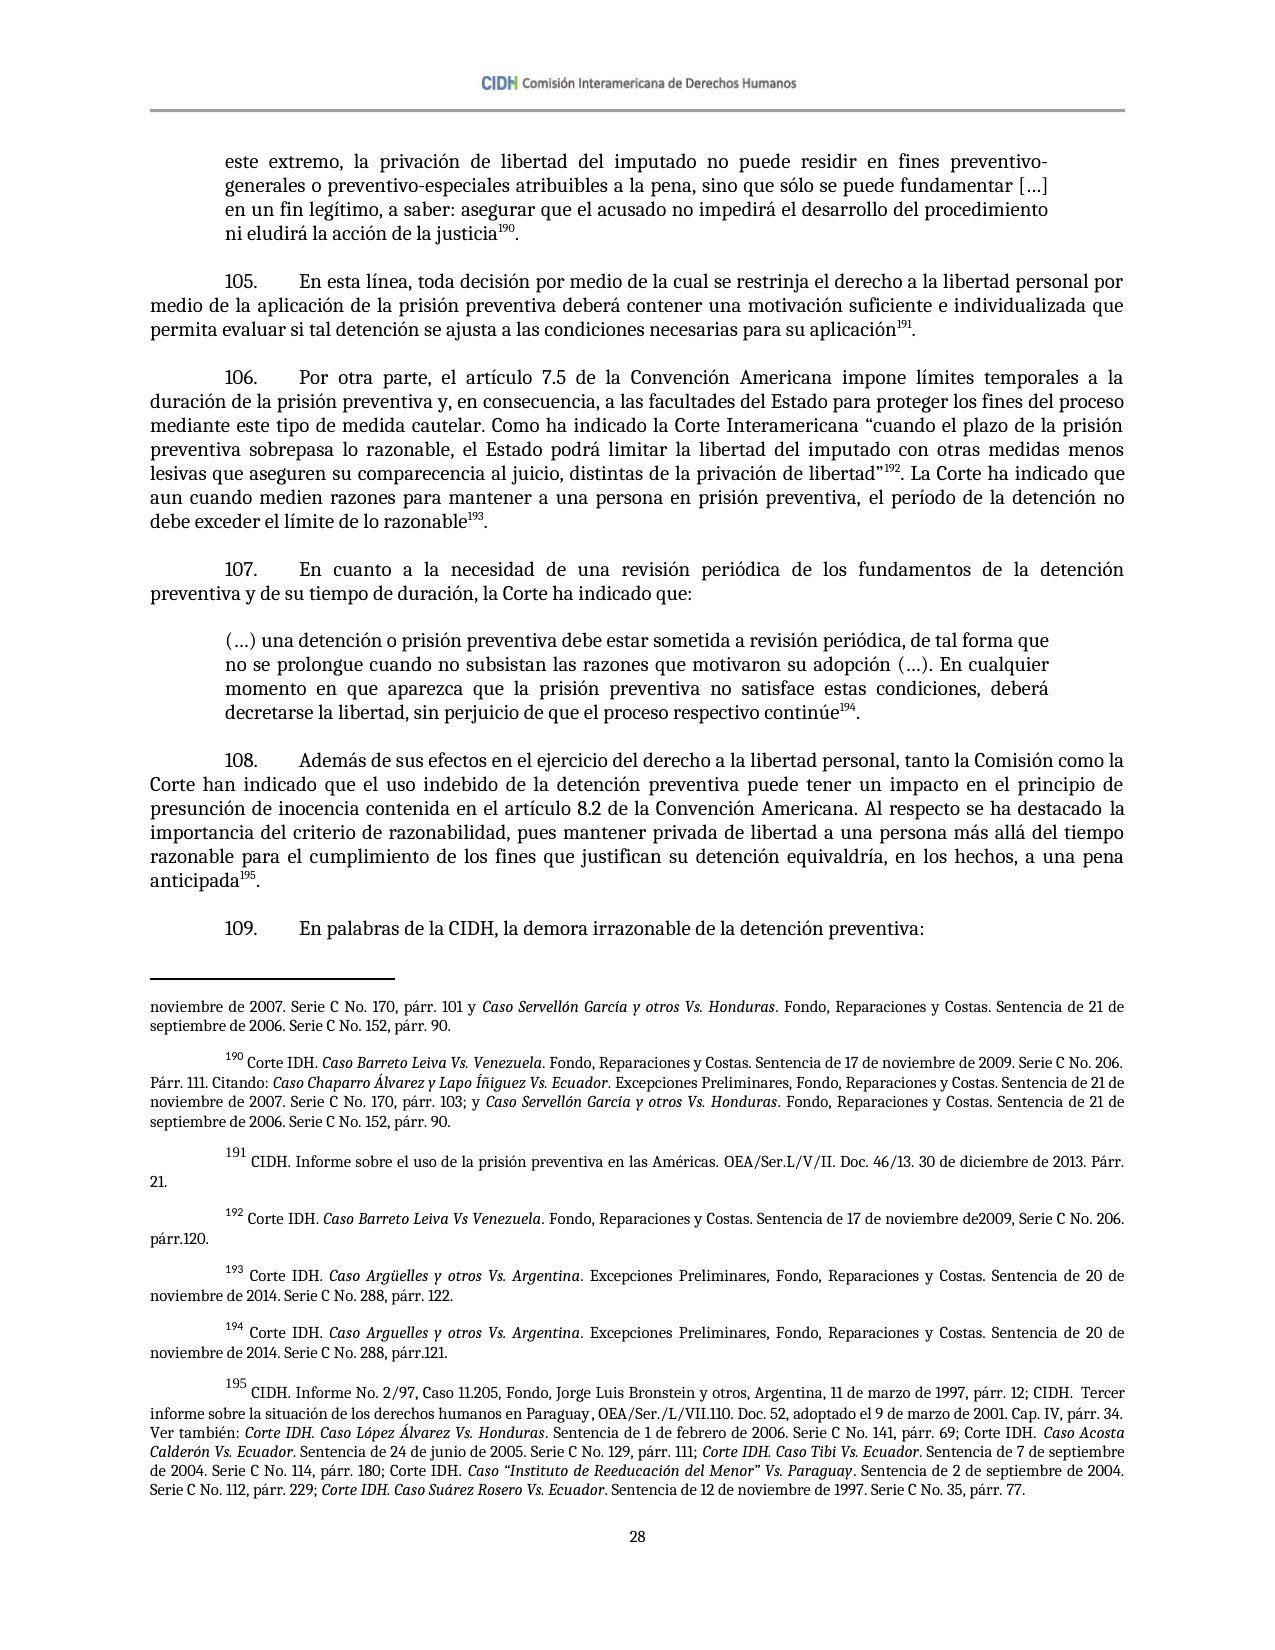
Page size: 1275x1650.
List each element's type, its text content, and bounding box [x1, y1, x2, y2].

list En palabras de la CIDH, la demora irrazonable de la detención preventiva: [150, 917, 1125, 941]
list En cuanto a la necesidad de una revisión periódica de los fundamentos de la detención preventiva y de su tiempo de duración, la Corte ha indicado que: [150, 557, 1125, 605]
text (…) una detención o prisión preventiva debe estar sometida a revisión periódica, de tal forma que no se prolongue cuando no subsistan las razones que motivaron su adopción (…). En cualquier momento en que aparezca que la prisión preventiva no satisface estas condiciones, deberá decretarse la libertad, sin perjuicio de que el proceso respectivo continúe. [225, 629, 1050, 725]
picture [476, 75, 799, 92]
list Por otra parte, el artículo 7.5 de la Convención Americana impone límites temporales a la duración de la prisión preventiva y, en consecuencia, a las facultades del Estado para proteger los fines del proceso mediante este tipo de medida cautelar. Como ha indicado la Corte Interamericana “cuando el plazo de la prisión preventiva sobrepasa lo razonable, el Estado podrá limitar la libertad del imputado con otras medidas menos lesivas que aseguren su comparecencia al juicio, distintas de la privación de libertad”. La Corte ha indicado que aun cuando medien razones para mantener a una persona en prisión preventiva, el período de la detención no debe exceder el límite de lo razonable. [150, 366, 1125, 533]
text (…) deben existir indicios suficientes que permitan suponer razonablemente que la persona sometida a proceso ha participado en el ilícito que se investiga. Sin embargo, “aún verificado este extremo, la privación de libertad del imputado no puede residir en fines preventivo-generales o preventivo-especiales atribuibles a la pena, sino que sólo se puede fundamentar […] en un fin legítimo, a saber: asegurar que el acusado no impedirá el desarrollo del procedimiento ni eludirá la acción de la justicia. [225, 150, 1050, 246]
list En esta línea, toda decisión por medio de la cual se restrinja el derecho a la libertad personal por medio de la aplicación de la prisión preventiva deberá contener una motivación suficiente e individualizada que permita evaluar si tal detención se ajusta a las condiciones necesarias para su aplicación. [150, 270, 1125, 342]
list Además de sus efectos en el ejercicio del derecho a la libertad personal, tanto la Comisión como la Corte han indicado que el uso indebido de la detención preventiva puede tener un impacto en el principio de presunción de inocencia contenida en el artículo 8.2 de la Convención Americana. Al respecto se ha destacado la importancia del criterio de razonabilidad, pues mantener privada de libertad a una persona más allá del tiempo razonable para el cumplimiento de los fines que justifican su detención equivaldría, en los hechos, a una pena anticipada. [150, 749, 1125, 893]
